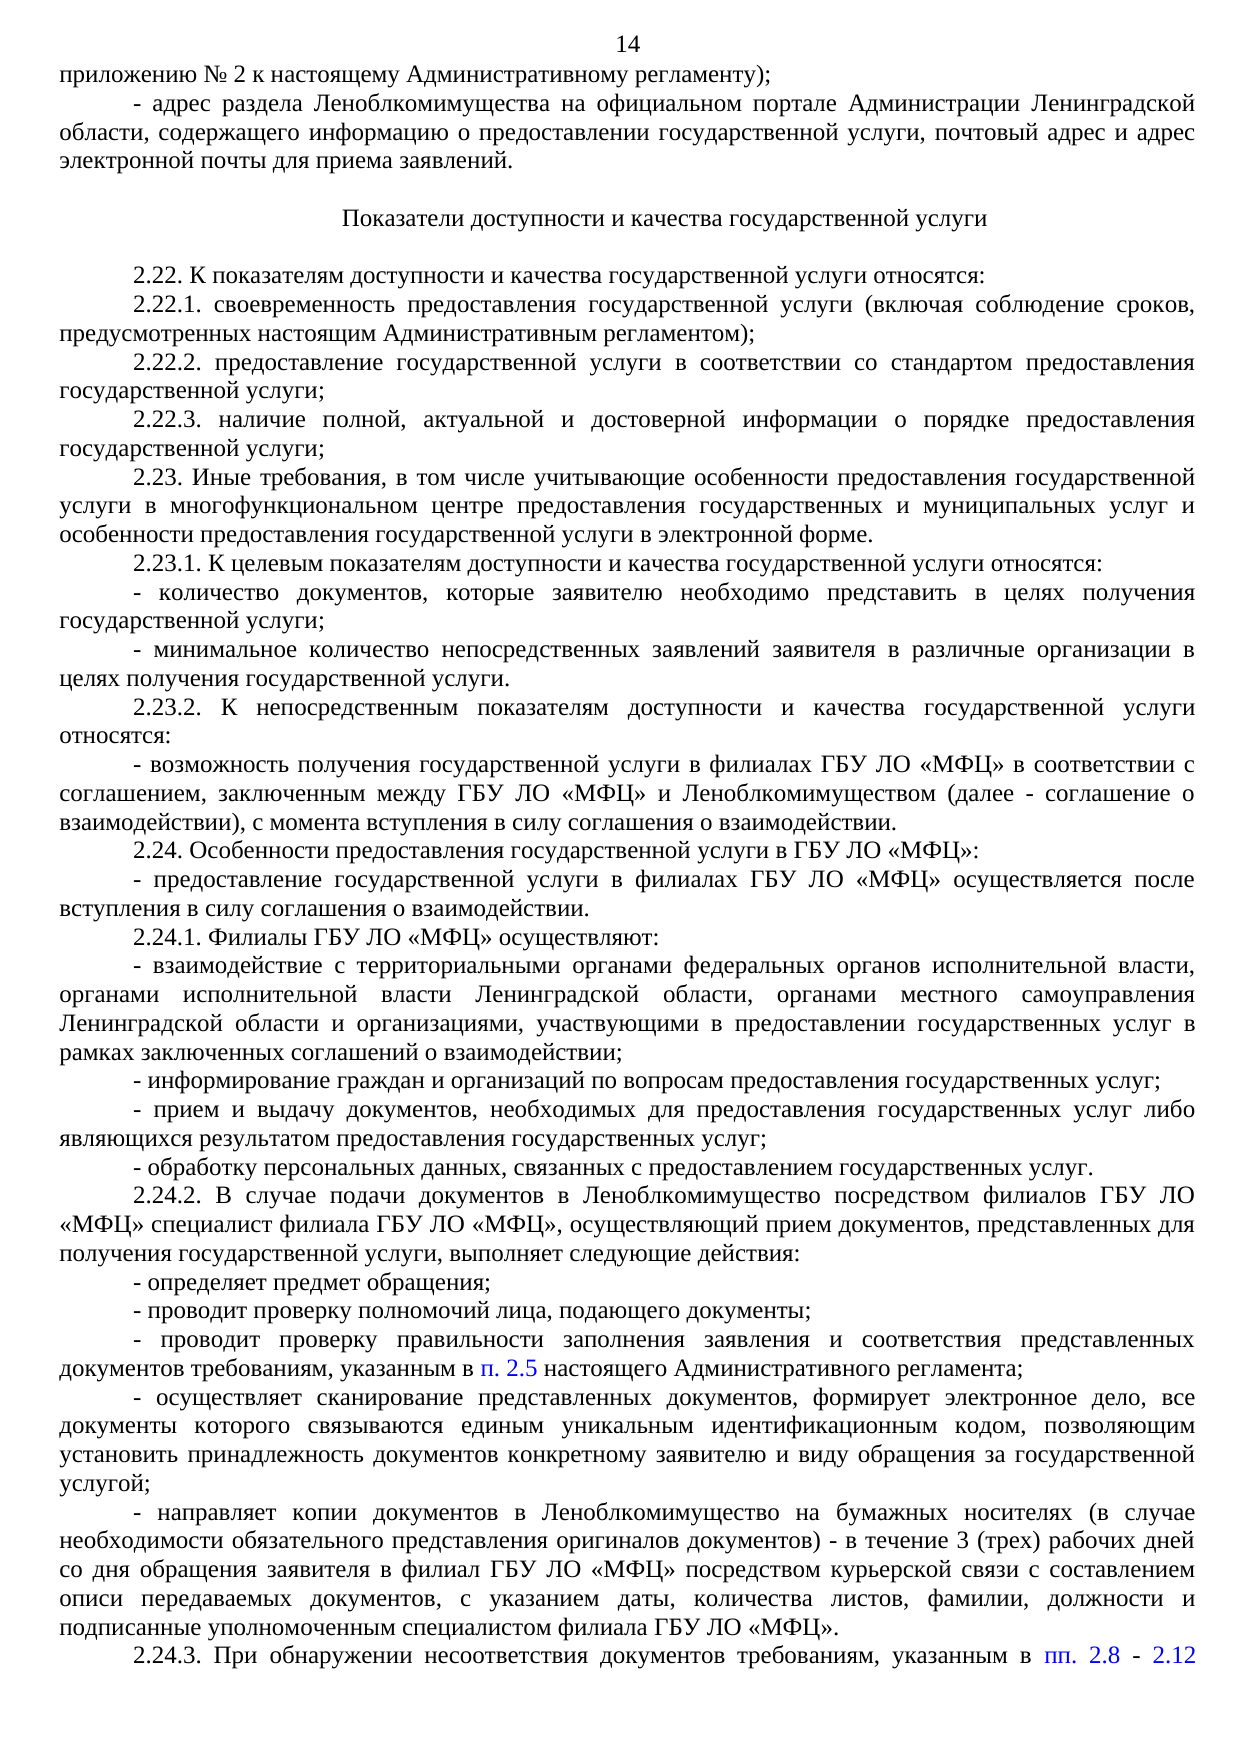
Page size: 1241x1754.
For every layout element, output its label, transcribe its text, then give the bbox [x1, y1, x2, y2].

text - адрес раздела Леноблкомимущества на официальном портале Администрации Ленинградской области, содержащего информацию о предоставлении государственной услуги, почтовый адрес и адрес электронной почты для приема заявлений. [59, 88, 1196, 174]
text 2.23.1. К целевым показателям доступности и качества государственной услуги относятся: [59, 548, 1196, 577]
text - проводит проверку правильности заполнения заявления и соответствия представленных документов требованиям, указанным в п. 2.5 настоящего Административного регламента; [59, 1324, 1196, 1382]
text - осуществляет сканирование представленных документов, формирует электронное дело, все документы которого связываются единым уникальным идентификационным кодом, позволяющим установить принадлежность документов конкретному заявителю и виду обращения за государственной услугой; [59, 1382, 1196, 1497]
text Показатели доступности и качества государственной услуги [59, 203, 1196, 232]
text - взаимодействие с территориальными органами федеральных органов исполнительной власти, органами исполнительной власти Ленинградской области, органами местного самоуправления Ленинградской области и организациями, участвующими в предоставлении государственных услуг в рамках заключенных соглашений о взаимодействии; [59, 950, 1196, 1065]
text 2.24.1. Филиалы ГБУ ЛО «МФЦ» осуществляют: [59, 922, 1196, 950]
text - определяет предмет обращения; [59, 1267, 1196, 1295]
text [59, 59, 1196, 88]
text 2.22. К показателям доступности и качества государственной услуги относятся: [59, 260, 1196, 289]
text - информирование граждан и организаций по вопросам предоставления государственных услуг; [59, 1065, 1196, 1094]
text - предоставление государственной услуги в филиалах ГБУ ЛО «МФЦ» осуществляется после вступления в силу соглашения о взаимодействии. [59, 864, 1196, 922]
text 2.23.2. К непосредственным показателям доступности и качества государственной услуги относятся: [59, 692, 1196, 749]
text - прием и выдачу документов, необходимых для предоставления государственных услуг либо являющихся результатом предоставления государственных услуг; [59, 1094, 1196, 1152]
text 2.24. Особенности предоставления государственной услуги в ГБУ ЛО «МФЦ»: [59, 835, 1196, 864]
text 2.22.3. наличие полной, актуальной и достоверной информации о порядке предоставления государственной услуги; [59, 404, 1196, 462]
text - проводит проверку полномочий лица, подающего документы; [59, 1295, 1196, 1324]
text 2.22.2. предоставление государственной услуги в соответствии со стандартом предоставления государственной услуги; [59, 347, 1196, 404]
text - количество документов, которые заявителю необходимо представить в целях получения государственной услуги; [59, 577, 1196, 634]
text - минимальное количество непосредственных заявлений заявителя в различные организации в целях получения государственной услуги. [59, 634, 1196, 692]
text - направляет копии документов в Леноблкомимущество на бумажных носителях (в случае необходимости обязательного представления оригиналов документов) - в течение 3 (трех) рабочих дней со дня обращения заявителя в филиал ГБУ ЛО «МФЦ» посредством курьерской связи с составлением описи передаваемых документов, с указанием даты, количества листов, фамилии, должности и подписанные уполномоченным специалистом филиала ГБУ ЛО «МФЦ». [59, 1497, 1196, 1640]
text - возможность получения государственной услуги в филиалах ГБУ ЛО «МФЦ» в соответствии с соглашением, заключенным между ГБУ ЛО «МФЦ» и Леноблкомимуществом (далее - соглашение о взаимодействии), с момента вступления в силу соглашения о взаимодействии. [59, 749, 1196, 835]
text 2.24.2. В случае подачи документов в Леноблкомимущество посредством филиалов ГБУ ЛО «МФЦ» специалист филиала ГБУ ЛО «МФЦ», осуществляющий прием документов, представленных для получения государственной услуги, выполняет следующие действия: [59, 1180, 1196, 1267]
text 2.23. Иные требования, в том числе учитывающие особенности предоставления государственной услуги в многофункциональном центре предоставления государственных и муниципальных услуг и особенности предоставления государственной услуги в электронной форме. [59, 462, 1196, 548]
text - обработку персональных данных, связанных с предоставлением государственных услуг. [59, 1152, 1196, 1180]
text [59, 1640, 1196, 1669]
text 2.22.1. своевременность предоставления государственной услуги (включая соблюдение сроков, предусмотренных настоящим Административным регламентом); [59, 289, 1196, 347]
